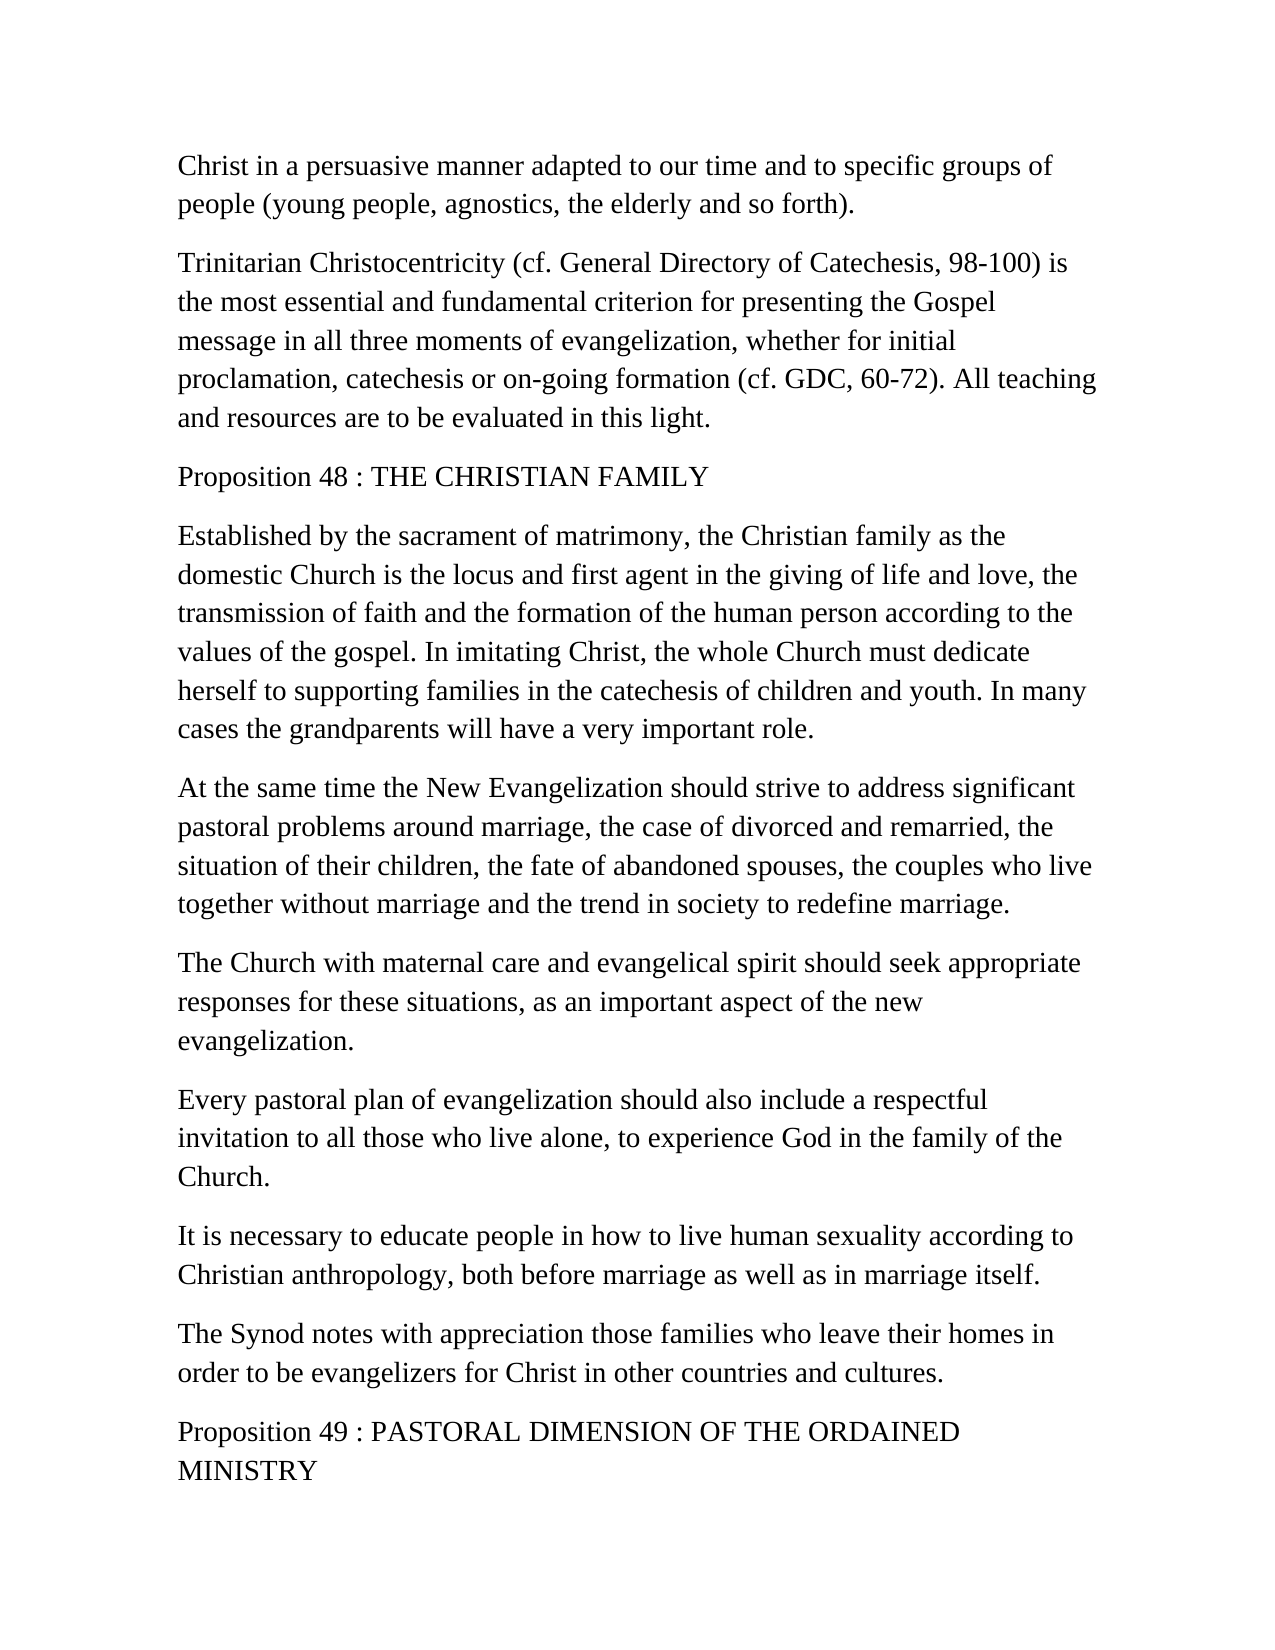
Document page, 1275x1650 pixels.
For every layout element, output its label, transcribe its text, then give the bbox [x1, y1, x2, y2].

text Trinitarian Christocentricity (cf. General Directory of Catechesis, 98-100) is the most essential and fundamental criterion for presenting the Gospel message in all three moments of evangelization, whether for initial proclamation, catechesis or on-going formation (cf. GDC, 60-72). All teaching and resources are to be evaluated in this light. [177, 246, 1098, 433]
text Proposition 49 : PASTORAL DIMENSION OF THE ORDAINED MINISTRY [177, 1414, 1098, 1486]
text Proposition 48 : THE CHRISTIAN FAMILY [177, 459, 1098, 493]
text It is necessary to educate people in how to live human sexuality according to Christian anthropology, both before marriage as well as in marriage itself. [177, 1218, 1098, 1291]
text At the same time the New Evangelization should strive to address significant pastoral problems around marriage, the case of divorced and remarried, the situation of their children, the fate of abandoned spouses, the couples who live together without marriage and the trend in society to redefine marriage. [177, 771, 1098, 920]
text Every pastoral plan of evangelization should also include a respectful invitation to all those who live alone, to experience God in the family of the Church. [177, 1082, 1098, 1193]
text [177, 148, 1098, 220]
text Established by the sacrament of matrimony, the Christian family as the domestic Church is the locus and first agent in the giving of life and love, the transmission of faith and the formation of the human person according to the values of the gospel. In imitating Christ, the whole Church must dedicate herself to supporting families in the catechesis of children and youth. In many cases the grandparents will have a very important role. [177, 518, 1098, 745]
text The Synod notes with appreciation those families who leave their homes in order to be evangelizers for Christ in other countries and cultures. [177, 1316, 1098, 1388]
text The Church with maternal care and evangelical spirit should seek appropriate responses for these situations, as an important aspect of the new evangelization. [177, 946, 1098, 1056]
